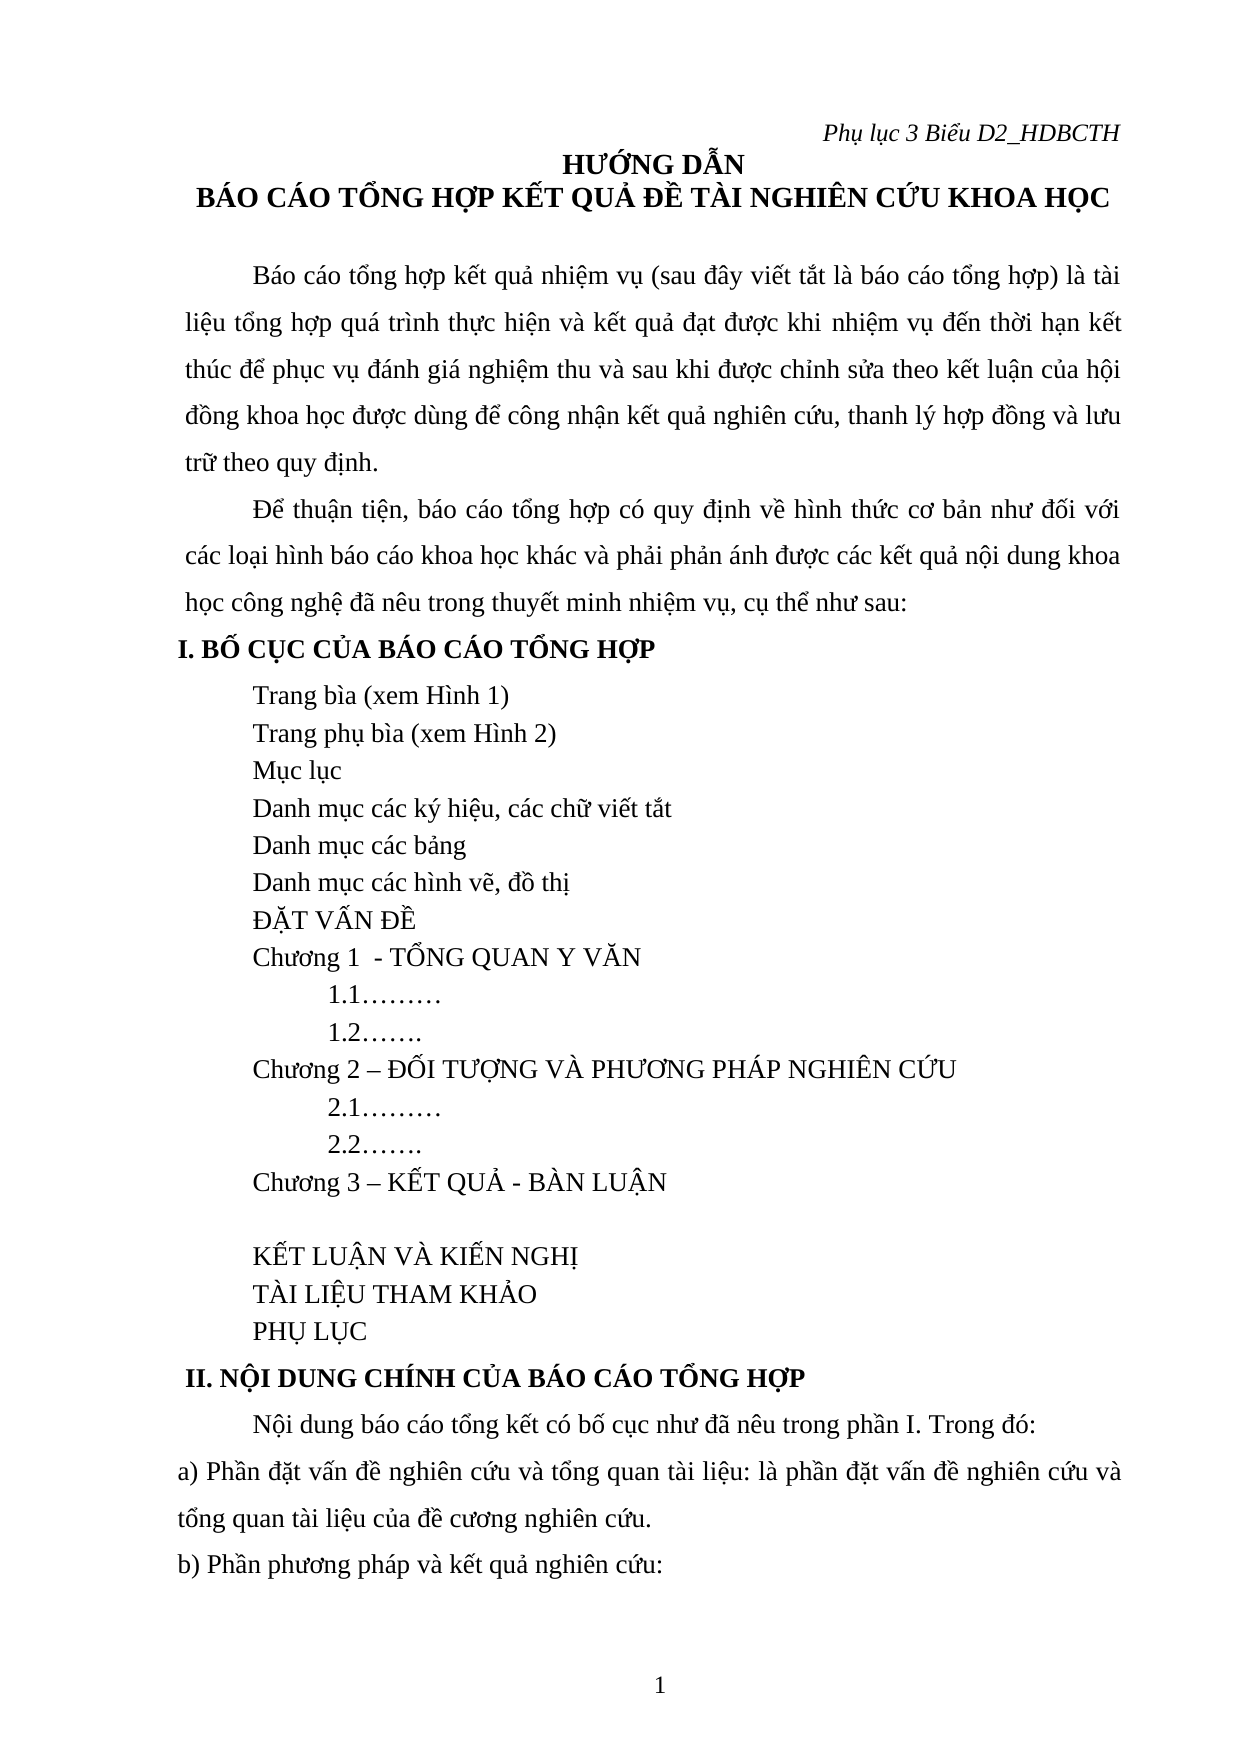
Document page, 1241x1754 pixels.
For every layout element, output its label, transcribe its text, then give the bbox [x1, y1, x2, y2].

text Nội dung báo cáo tổng kết có bố cục như đã nêu trong phần I. Trong đó: [177, 1408, 1122, 1440]
text I. BỐ CỤC CỦA BÁO CÁO TỔNG HỢP [177, 633, 1122, 664]
text Danh mục các bảng [252, 829, 1122, 860]
text b) Phần phương pháp và kết quả nghiên cứu: [177, 1548, 1122, 1580]
text HƯỚNG DẪN [185, 147, 1122, 180]
text Danh mục các hình vẽ, đồ thị [252, 866, 1122, 898]
text Mục lục [252, 754, 1122, 785]
text Để thuận tiện, báo cáo tổng hợp có quy định về hình thức cơ bản như đối với các loại hình báo cáo khoa học khác và phải phản ánh được các kết quả nội dung khoa học công nghệ đã nêu trong thuyết minh nhiệm vụ, cụ thể như sau: [185, 493, 1122, 617]
text 1.2……. [327, 1016, 1122, 1047]
text Trang bìa (xem Hình 1) [252, 679, 1122, 711]
text KẾT LUẬN VÀ KIẾN NGHỊ [252, 1240, 1122, 1272]
text Phụ lục 3 Biểu D2_HDBCTH [185, 118, 1122, 147]
text a) Phần đặt vấn đề nghiên cứu và tổng quan tài liệu: là phần đặt vấn đề nghiên cứu và tổng quan tài liệu của đề cương nghiên cứu. [177, 1455, 1122, 1533]
text Báo cáo tổng hợp kết quả nhiệm vụ (sau đây viết tắt là báo cáo tổng hợp) là tài liệu tổng hợp quá trình thực hiện và kết quả đạt được khi nhiệm vụ đến thời hạn kết thúc để phục vụ đánh giá nghiệm thu và sau khi được chỉnh sửa theo kết luận của hội đồng khoa học được dùng để công nhận kết quả nghiên cứu, thanh lý hợp đồng và lưu trữ theo quy định. [185, 259, 1122, 477]
text PHỤ LỤC [252, 1315, 1122, 1346]
text Chương 3 – KẾT QUẢ - BÀN LUẬN [252, 1166, 1122, 1197]
text Danh mục các ký hiệu, các chữ viết tắt [252, 792, 1122, 823]
text 1.1……… [327, 979, 1122, 1010]
text ĐẶT VẤN ĐỀ [252, 904, 1122, 935]
text Chương 1 - TỔNG QUAN Y VĂN [252, 941, 1122, 972]
text TÀI LIỆU THAM KHẢO [252, 1278, 1122, 1309]
text 2.2……. [327, 1128, 1122, 1159]
text BÁO CÁO TỔNG HỢP KẾT QUẢ ĐỀ TÀI NGHIÊN CỨU KHOA HỌC [185, 180, 1122, 214]
text Chương 2 – ĐỐI TƯỢNG VÀ PHƯƠNG PHÁP NGHIÊN CỨU [252, 1053, 1122, 1084]
text II. NỘI DUNG CHÍNH CỦA BÁO CÁO TỔNG HỢP [185, 1362, 1122, 1393]
text 2.1……… [327, 1091, 1122, 1122]
text Trang phụ bìa (xem Hình 2) [252, 717, 1122, 748]
